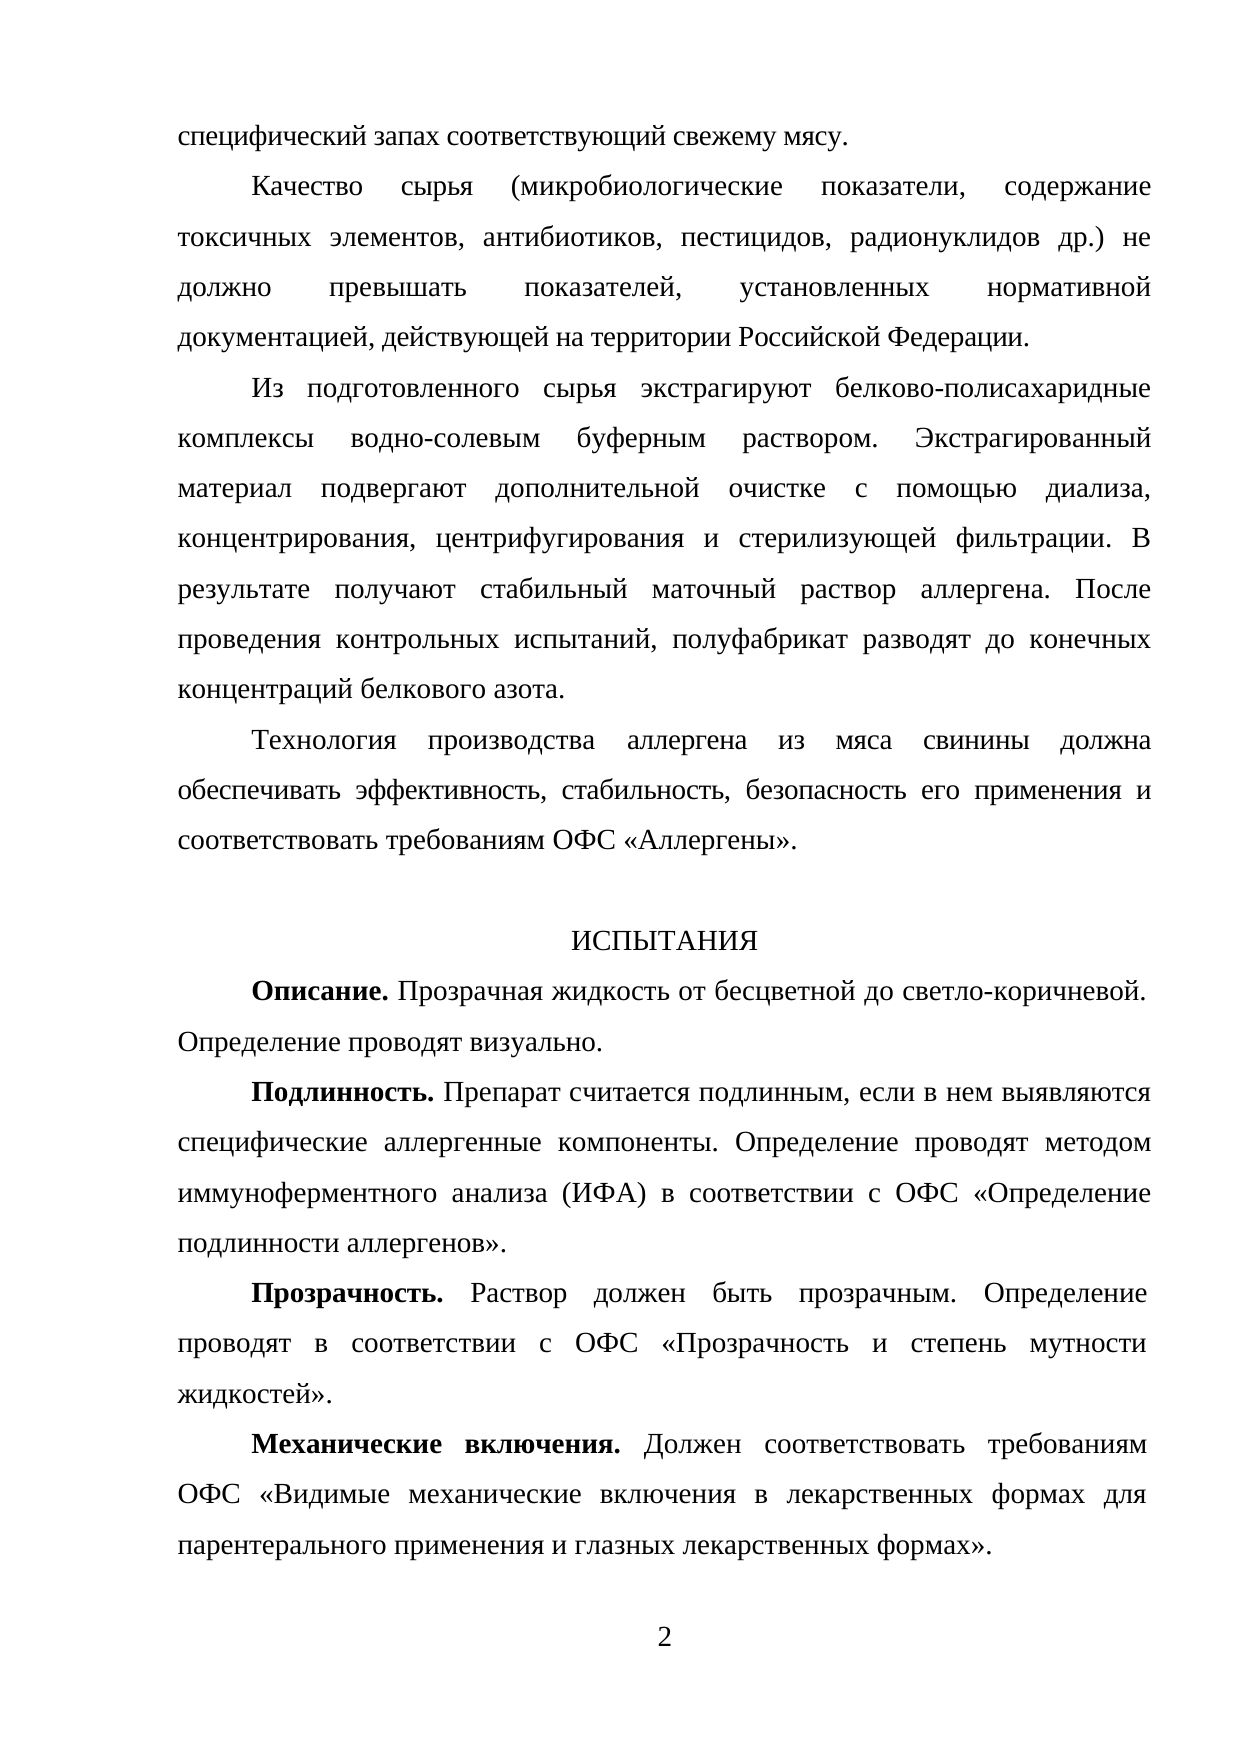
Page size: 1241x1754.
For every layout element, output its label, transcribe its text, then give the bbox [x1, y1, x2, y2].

text Описание. Прозрачная жидкость от бесцветной до светло-коричневой. Определение проводят визуально. [177, 973, 1147, 1057]
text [177, 118, 1152, 152]
text Прозрачность. Раствор должен быть прозрачным. Определение проводят в соответствии с ОФС «Прозрачность и степень мутности жидкостей». [177, 1275, 1147, 1409]
text Подлинность. Препарат считается подлинным, если в нем выявляются специфические аллергенные компоненты. Определение проводят методом иммуноферментного анализа (ИФА) в соответствии с ОФС «Определение подлинности аллергенов». [177, 1074, 1152, 1258]
text Технология производства аллергена из мяса свинины должна обеспечивать эффективность, стабильность, безопасность его применения и соответствовать требованиям ОФС «Аллергены». [177, 722, 1152, 856]
text Качество сырья (микробиологические показатели, содержание токсичных элементов, антибиотиков, пестицидов, радионуклидов др.) не должно превышать показателей, установленных нормативной документацией, действующей на территории Российской Федерации. [177, 168, 1152, 353]
text ИСПЫТАНИЯ [177, 923, 1152, 957]
text Из подготовленного сырья экстрагируют белково-полисахаридные комплексы водно-солевым буферным раствором. Экстрагированный материал подвергают дополнительной очистке с помощью диализа, концентрирования, центрифугирования и стерилизующей фильтрации. В результате получают стабильный маточный раствор аллергена. После проведения контрольных испытаний, полуфабрикат разводят до конечных концентраций белкового азота. [177, 370, 1152, 705]
text Механические включения. Должен соответствовать требованиям ОФС «Видимые механические включения в лекарственных формах для парентерального применения и глазных лекарственных формах». [177, 1426, 1147, 1560]
